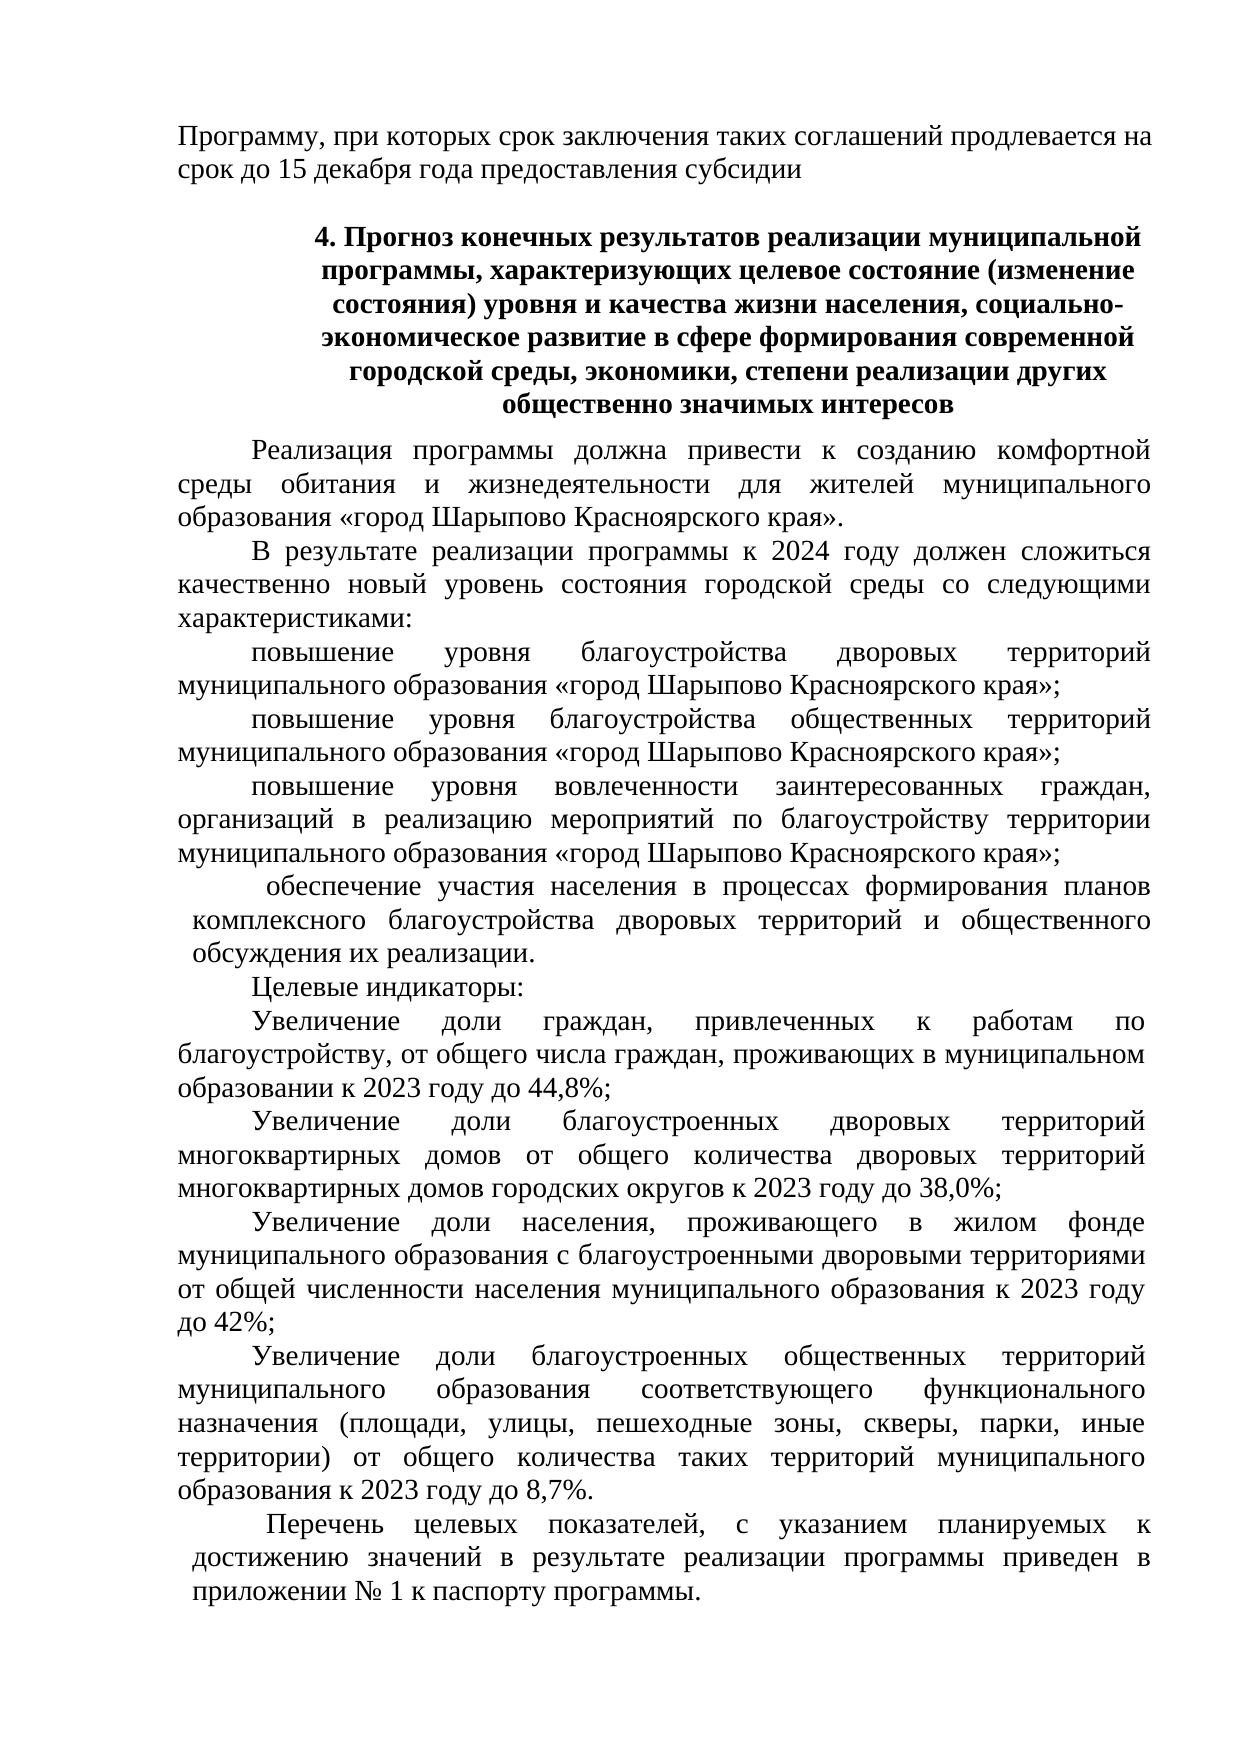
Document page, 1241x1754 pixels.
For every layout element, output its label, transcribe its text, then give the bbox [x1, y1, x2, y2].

text Увеличение доли благоустроенных дворовых территорий многоквартирных домов от общего количества дворовых территорий многоквартирных домов городских округов к 2023 году до 38,0%; [177, 1103, 1146, 1204]
text повышение уровня благоустройства общественных территорий муниципального образования «город Шарыпово Красноярского края»; [177, 701, 1152, 768]
text обеспечение участия населения в процессах формирования планов комплексного благоустройства дворовых территорий и общественного обсуждения их реализации. [192, 868, 1152, 969]
text В результате реализации программы к 2024 году должен сложиться качественно новый уровень состояния городской среды со следующими характеристиками: [177, 533, 1152, 634]
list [177, 118, 1153, 185]
text Увеличение доли благоустроенных общественных территорий муниципального образования соответствующего функционального назначения (площади, улицы, пешеходные зоны, скверы, парки, иные территории) от общего количества таких территорий муниципального образования к 2023 году до 8,7%. [177, 1338, 1146, 1506]
list 4. Прогноз конечных результатов реализации муниципальной программы, характеризующих целевое состояние (изменение состояния) уровня и качества жизни населения, социально-экономическое развитие в сфере формирования современной городской среды, экономики, степени реализации других общественно значимых интересов [303, 219, 1153, 420]
text Перечень целевых показателей, с указанием планируемых к достижению значений в результате реализации программы приведен в приложении № 1 к паспорту программы. [192, 1506, 1152, 1606]
text Целевые индикаторы: [177, 969, 1146, 1003]
text Реализация программы должна привести к созданию комфортной среды обитания и жизнедеятельности для жителей муниципального образования «город Шарыпово Красноярского края». [177, 432, 1152, 533]
text Увеличение доли населения, проживающего в жилом фонде муниципального образования с благоустроенными дворовыми территориями от общей численности населения муниципального образования к 2023 году до 42%; [177, 1204, 1146, 1338]
text повышение уровня вовлеченности заинтересованных граждан, организаций в реализацию мероприятий по благоустройству территории муниципального образования «город Шарыпово Красноярского края»; [177, 768, 1152, 868]
text повышение уровня благоустройства дворовых территорий муниципального образования «город Шарыпово Красноярского края»; [177, 634, 1152, 701]
text Увеличение доли граждан, привлеченных к работам по благоустройству, от общего числа граждан, проживающих в муниципальном образовании к 2023 году до 44,8%; [177, 1003, 1146, 1103]
